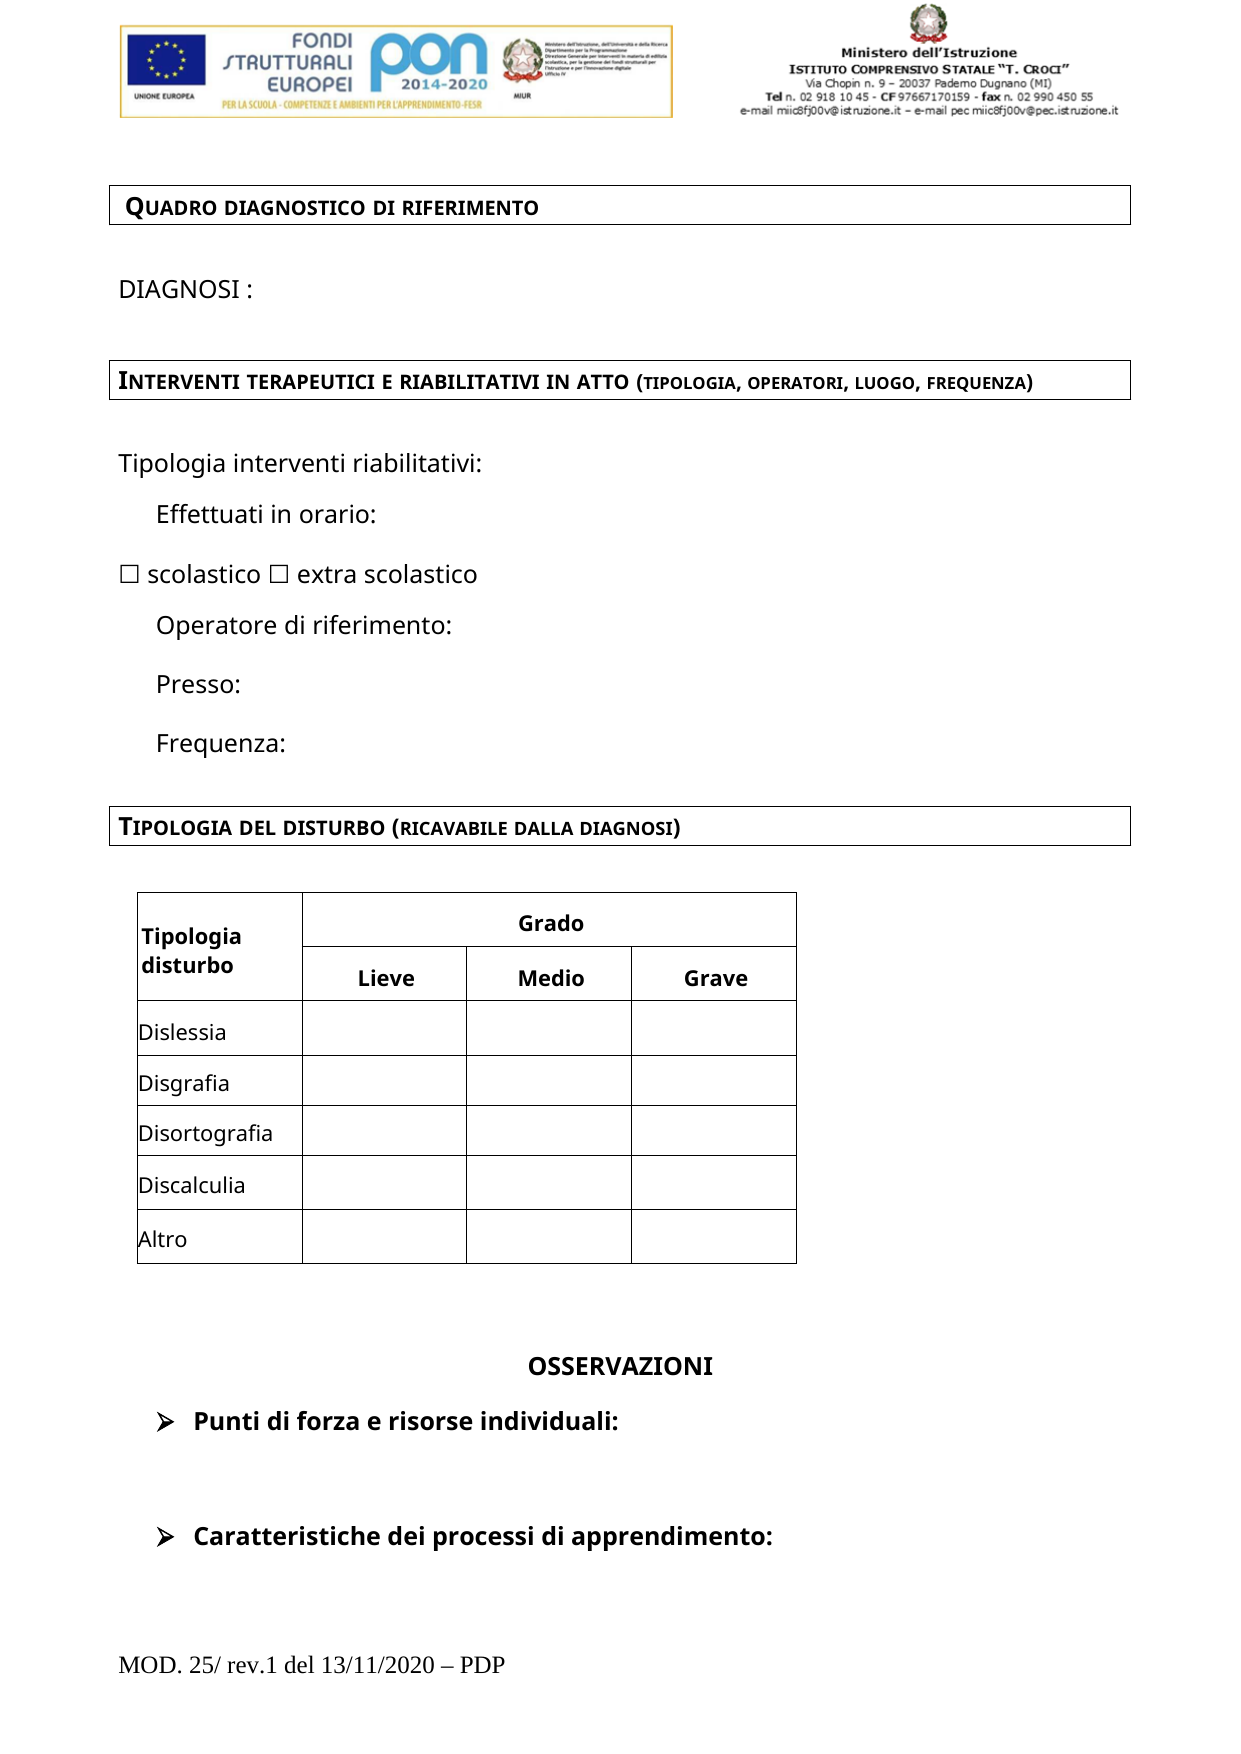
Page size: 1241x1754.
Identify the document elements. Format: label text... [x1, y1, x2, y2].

text Operatore di riferimento: [156, 607, 1122, 641]
text Tipologia interventi riabilitativi: [118, 446, 1122, 480]
table_cell Lieve [303, 947, 466, 1000]
table_cell Dislessia [138, 1001, 302, 1054]
text Quadro diagnostico di riferimento [110, 186, 1130, 224]
text scolastico extra scolastico [118, 556, 1122, 590]
table_cell [632, 1106, 796, 1155]
table_cell [303, 1210, 466, 1263]
table_cell [632, 1001, 796, 1054]
table_cell [303, 1056, 466, 1104]
table_cell Altro [138, 1210, 302, 1263]
table_cell [632, 1056, 796, 1104]
table_cell [632, 1156, 796, 1209]
table_cell [467, 1056, 631, 1104]
text Interventi terapeutici e riabilitativi in atto (tipologia, operatori, luogo, frequenza) [110, 361, 1130, 399]
text Tipologia del disturbo (ricavabile dalla diagnosi) [110, 807, 1130, 845]
table_cell Disortografia [138, 1106, 302, 1155]
text Effettuati in orario: [156, 497, 1122, 531]
text DIAGNOSI : [118, 271, 1122, 305]
table_cell [467, 1001, 631, 1054]
text Presso: [156, 667, 1122, 701]
table_cell [467, 1156, 631, 1209]
picture [118, 0, 1123, 124]
table_cell Medio [467, 947, 631, 1000]
table_cell [303, 1106, 466, 1155]
text Frequenza: [156, 726, 1122, 760]
table_cell [303, 1001, 466, 1054]
table_cell [467, 1210, 631, 1263]
list Punti di forza e risorse individuali: [156, 1404, 1122, 1438]
table_header Grado [303, 893, 796, 946]
table_cell [303, 1156, 466, 1209]
table_cell [467, 1106, 631, 1155]
list Caratteristiche dei processi di apprendimento: [156, 1519, 1122, 1553]
table_cell [632, 1210, 796, 1263]
table_cell Disgrafia [138, 1056, 302, 1104]
table_cell Discalculia [138, 1156, 302, 1209]
table_cell Grave [632, 947, 796, 1000]
table_header Tipologia disturbo [138, 893, 302, 1000]
text OSSERVAZIONI [118, 1348, 1122, 1382]
